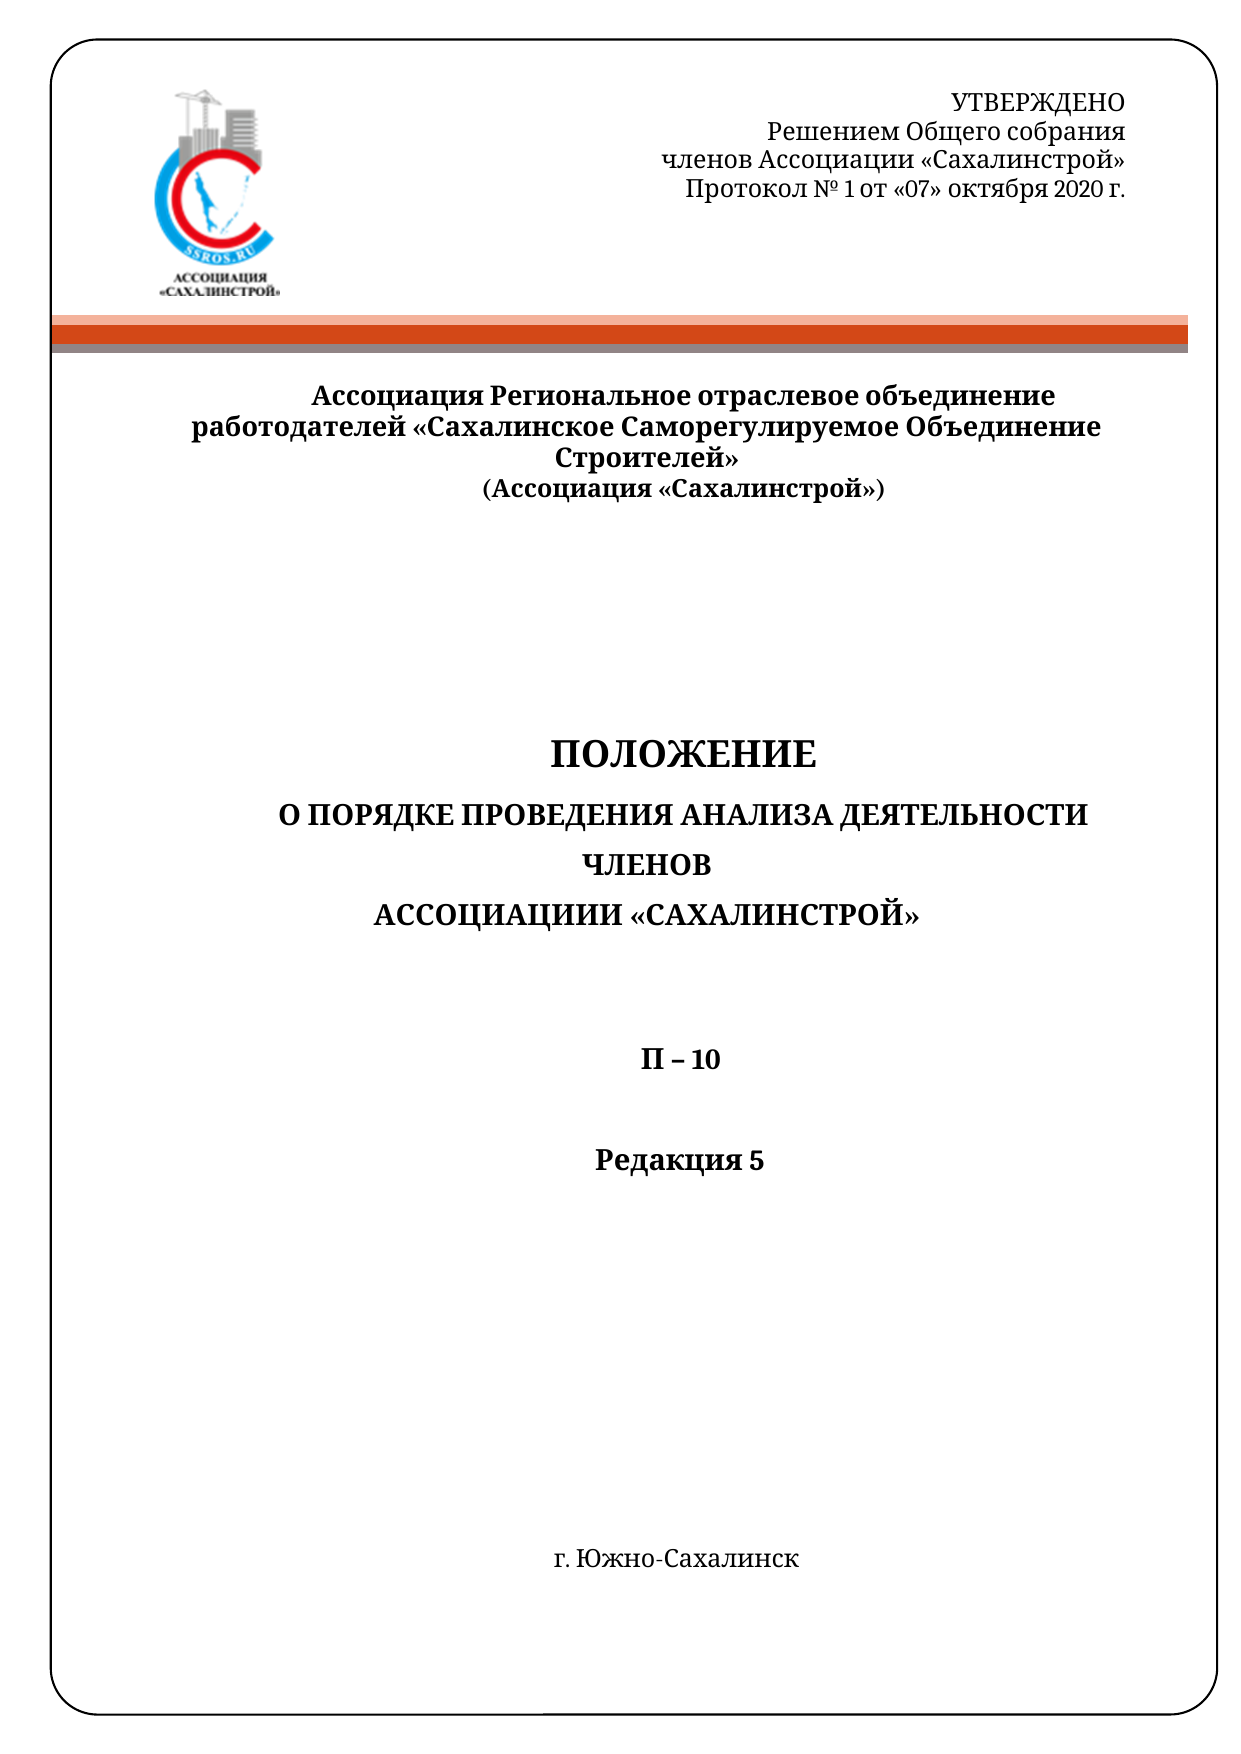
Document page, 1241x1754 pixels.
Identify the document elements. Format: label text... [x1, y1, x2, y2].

text Ассоциация Региональное отраслевое объединение работодателей «Сахалинское Саморегулируемое Объединение Строителей» [142, 381, 1152, 475]
text Ассоциациии «Сахалинстрой» [142, 899, 1152, 933]
picture [153, 88, 280, 296]
text П – 10 [142, 1043, 1152, 1077]
text г. Южно-Сахалинск [142, 1545, 1137, 1574]
text Редакция 5 [142, 1144, 1137, 1177]
text Положение [142, 734, 1152, 777]
text о ПОРЯДКЕ проведения анализа деятельности членов [142, 799, 1152, 883]
text (Ассоциация «Сахалинстрой») [142, 475, 1152, 503]
